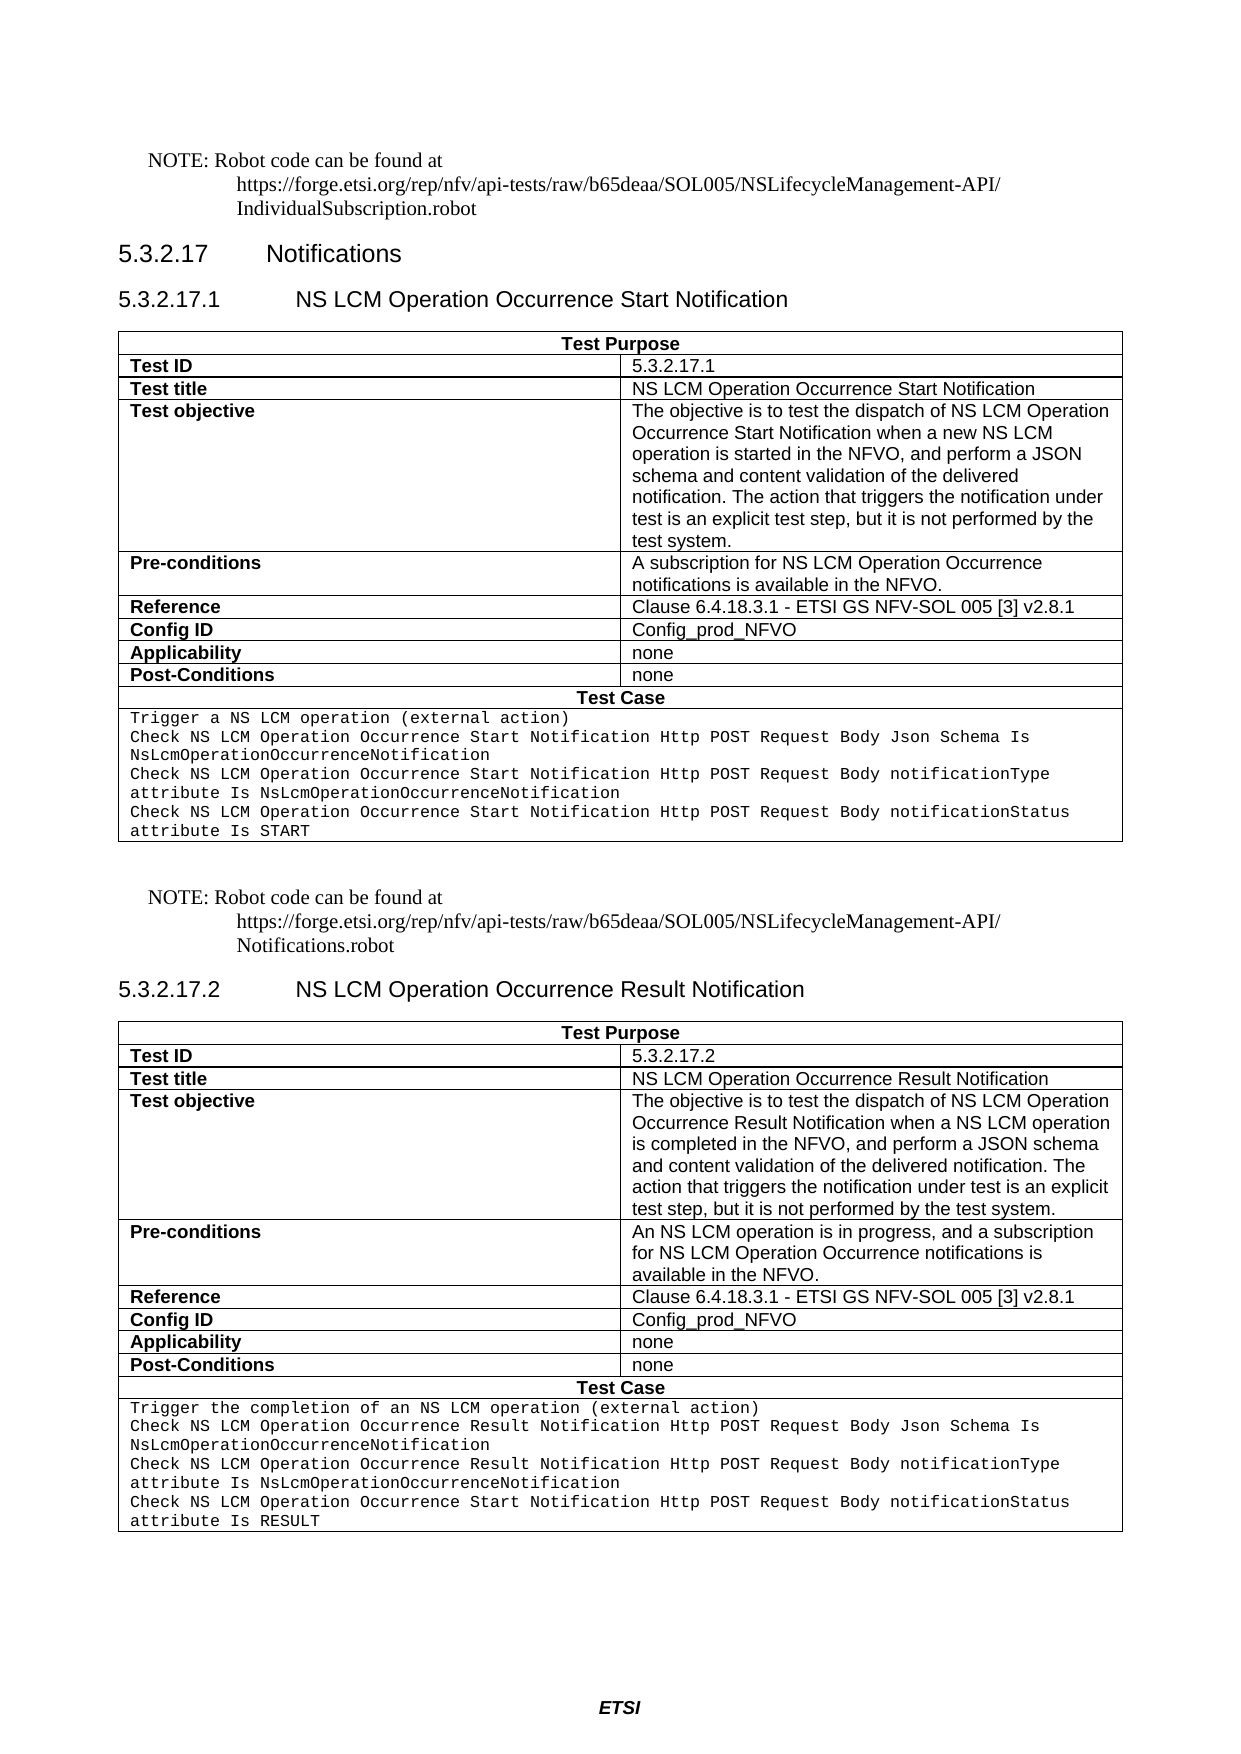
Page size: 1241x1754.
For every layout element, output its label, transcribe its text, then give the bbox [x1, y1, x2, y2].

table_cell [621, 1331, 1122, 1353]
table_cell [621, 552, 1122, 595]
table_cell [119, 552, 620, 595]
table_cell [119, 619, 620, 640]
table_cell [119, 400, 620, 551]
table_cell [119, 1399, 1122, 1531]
subtitle 5.3.2.17.2 NS LCM Operation Occurrence Result Notification [118, 976, 1122, 1002]
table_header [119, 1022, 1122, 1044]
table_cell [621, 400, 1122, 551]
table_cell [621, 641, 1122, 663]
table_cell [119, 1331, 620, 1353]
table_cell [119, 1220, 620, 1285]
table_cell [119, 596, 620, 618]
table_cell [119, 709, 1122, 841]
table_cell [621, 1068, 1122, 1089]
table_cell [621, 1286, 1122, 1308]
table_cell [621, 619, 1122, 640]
subtitle 5.3.2.17 Notifications [118, 239, 1122, 267]
text NOTE: Robot code can be found at https://forge.etsi.org/rep/nfv/api-tests/raw/b65deaa/SOL005/NSLifecycleManagement-API/Notifications.robot [148, 885, 1122, 957]
subtitle 5.3.2.17.1 NS LCM Operation Occurrence Start Notification [118, 286, 1122, 312]
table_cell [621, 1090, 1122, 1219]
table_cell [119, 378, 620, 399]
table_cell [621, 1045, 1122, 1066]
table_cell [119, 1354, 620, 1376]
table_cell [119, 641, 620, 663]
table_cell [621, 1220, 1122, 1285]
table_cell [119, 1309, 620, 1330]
text NOTE: Robot code can be found at https://forge.etsi.org/rep/nfv/api-tests/raw/b65deaa/SOL005/NSLifecycleManagement-API/IndividualSubscription.robot [148, 148, 1122, 220]
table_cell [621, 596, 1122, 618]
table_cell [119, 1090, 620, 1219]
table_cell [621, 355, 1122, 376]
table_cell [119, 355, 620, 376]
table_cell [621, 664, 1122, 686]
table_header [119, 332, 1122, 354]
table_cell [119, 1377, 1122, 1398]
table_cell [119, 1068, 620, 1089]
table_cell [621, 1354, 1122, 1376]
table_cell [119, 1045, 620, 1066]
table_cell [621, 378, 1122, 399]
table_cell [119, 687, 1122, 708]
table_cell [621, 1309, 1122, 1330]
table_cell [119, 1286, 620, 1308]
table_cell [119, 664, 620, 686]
